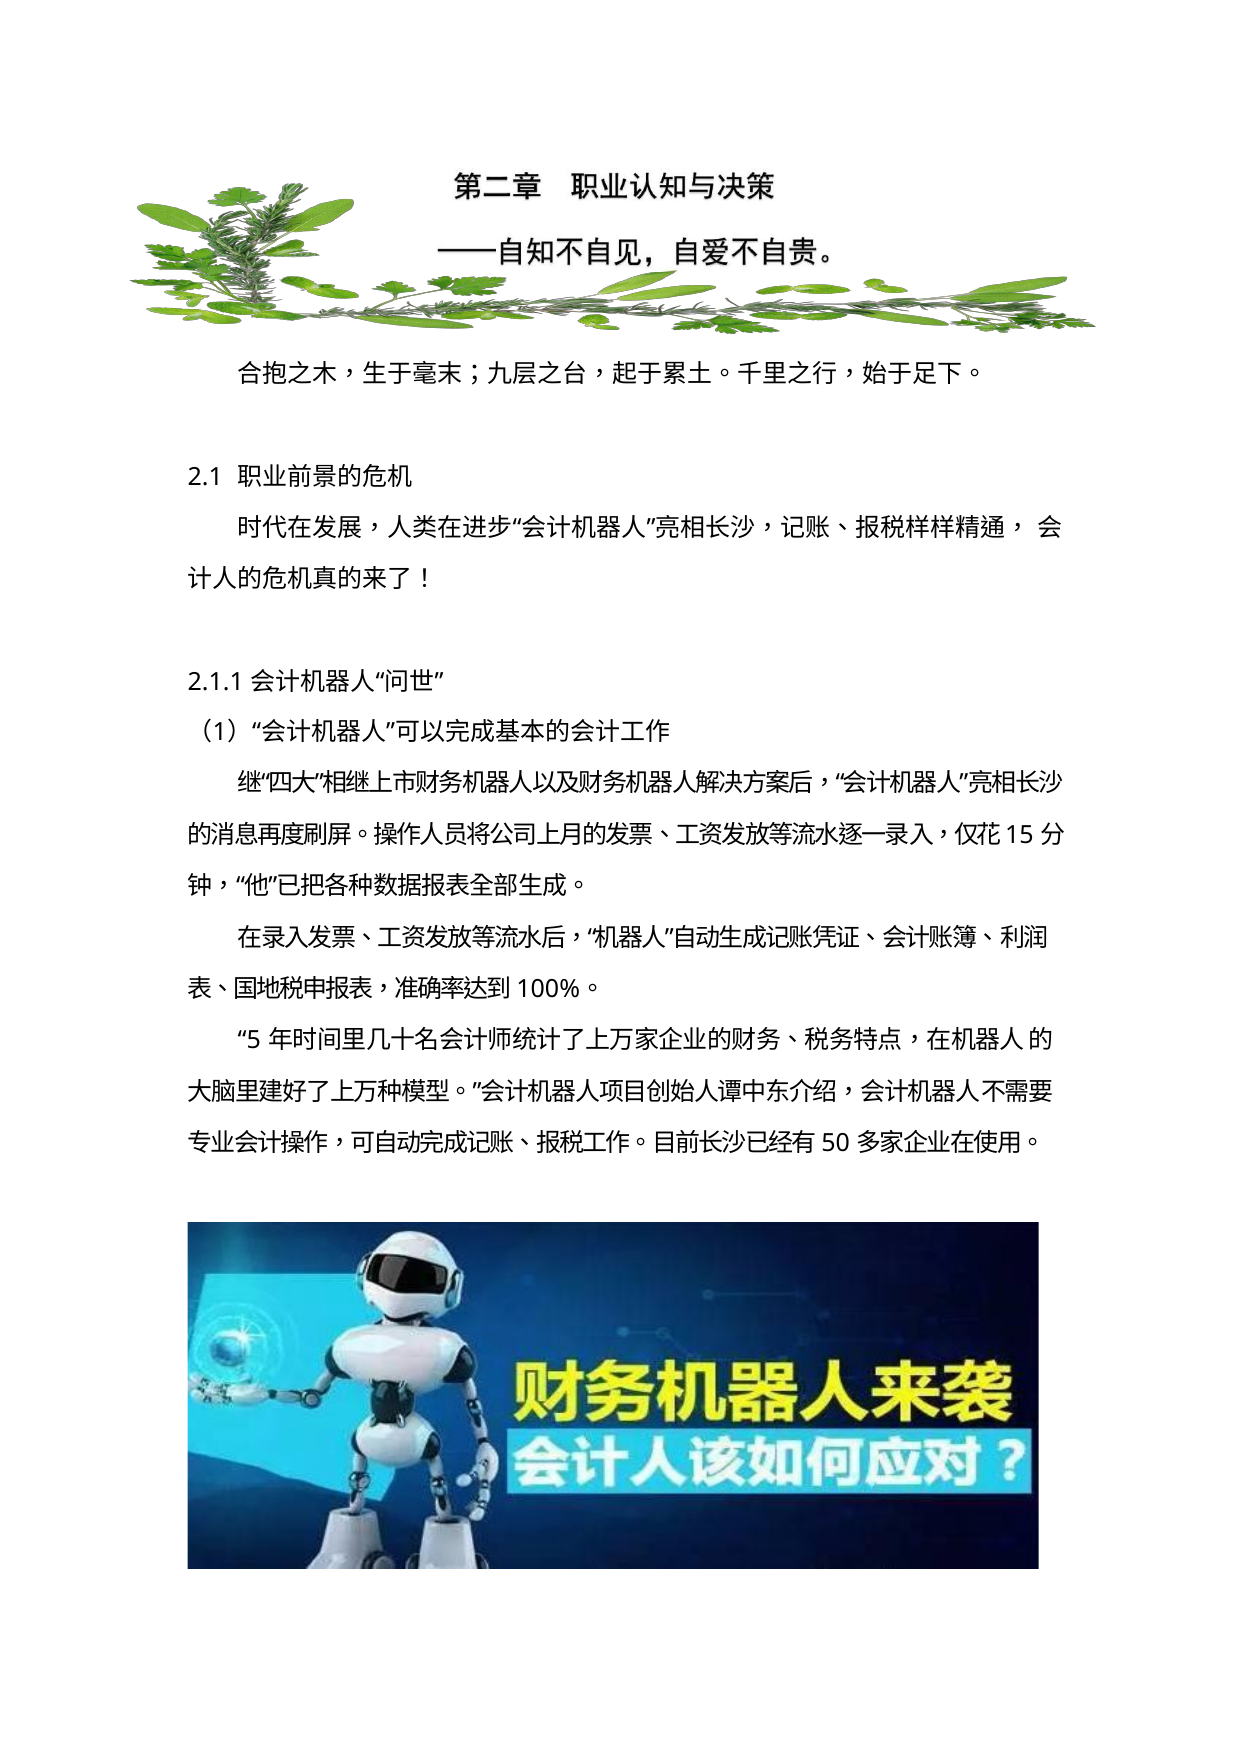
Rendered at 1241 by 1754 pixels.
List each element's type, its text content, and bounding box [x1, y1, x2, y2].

text （1）“会计机器人”可以完成基本的会计工作 [187, 714, 1159, 748]
text 继“四大”相继上市财务机器人以及财务机器人解决方案后，“会计机器人”亮相长沙的消息再度刷屏。操作人员将公司上月的发票、工资发放等流水逐一录入，仅花 15 分钟，“他”已把各种数据报表全部生成。 [187, 765, 1066, 902]
picture [129, 168, 1096, 334]
list 职业前景的危机 [187, 459, 1159, 493]
text 时代在发展，人类在进步“会计机器人”亮相长沙，记账、报税样样精通， 会计人的危机真的来了！ [187, 510, 1063, 595]
picture [187, 1222, 1039, 1569]
text 在录入发票、工资发放等流水后，“机器人”自动生成记账凭证、会计账簿、利润表、国地税申报表，准确率达到 100%。 [187, 919, 1066, 1004]
text 合抱之木，生于毫末；九层之台，起于累土。千里之行，始于足下。 [237, 355, 1159, 389]
text 2.1.1 会计机器人“问世” [187, 663, 1159, 697]
text “5 年时间里几十名会计师统计了上万家企业的财务、税务特点，在机器人的大脑里建好了上万种模型。”会计机器人项目创始人谭中东介绍，会计机器人不需要专业会计操作，可自动完成记账、报税工作。目前长沙已经有 50 多家企业在使用。 [187, 1022, 1053, 1159]
